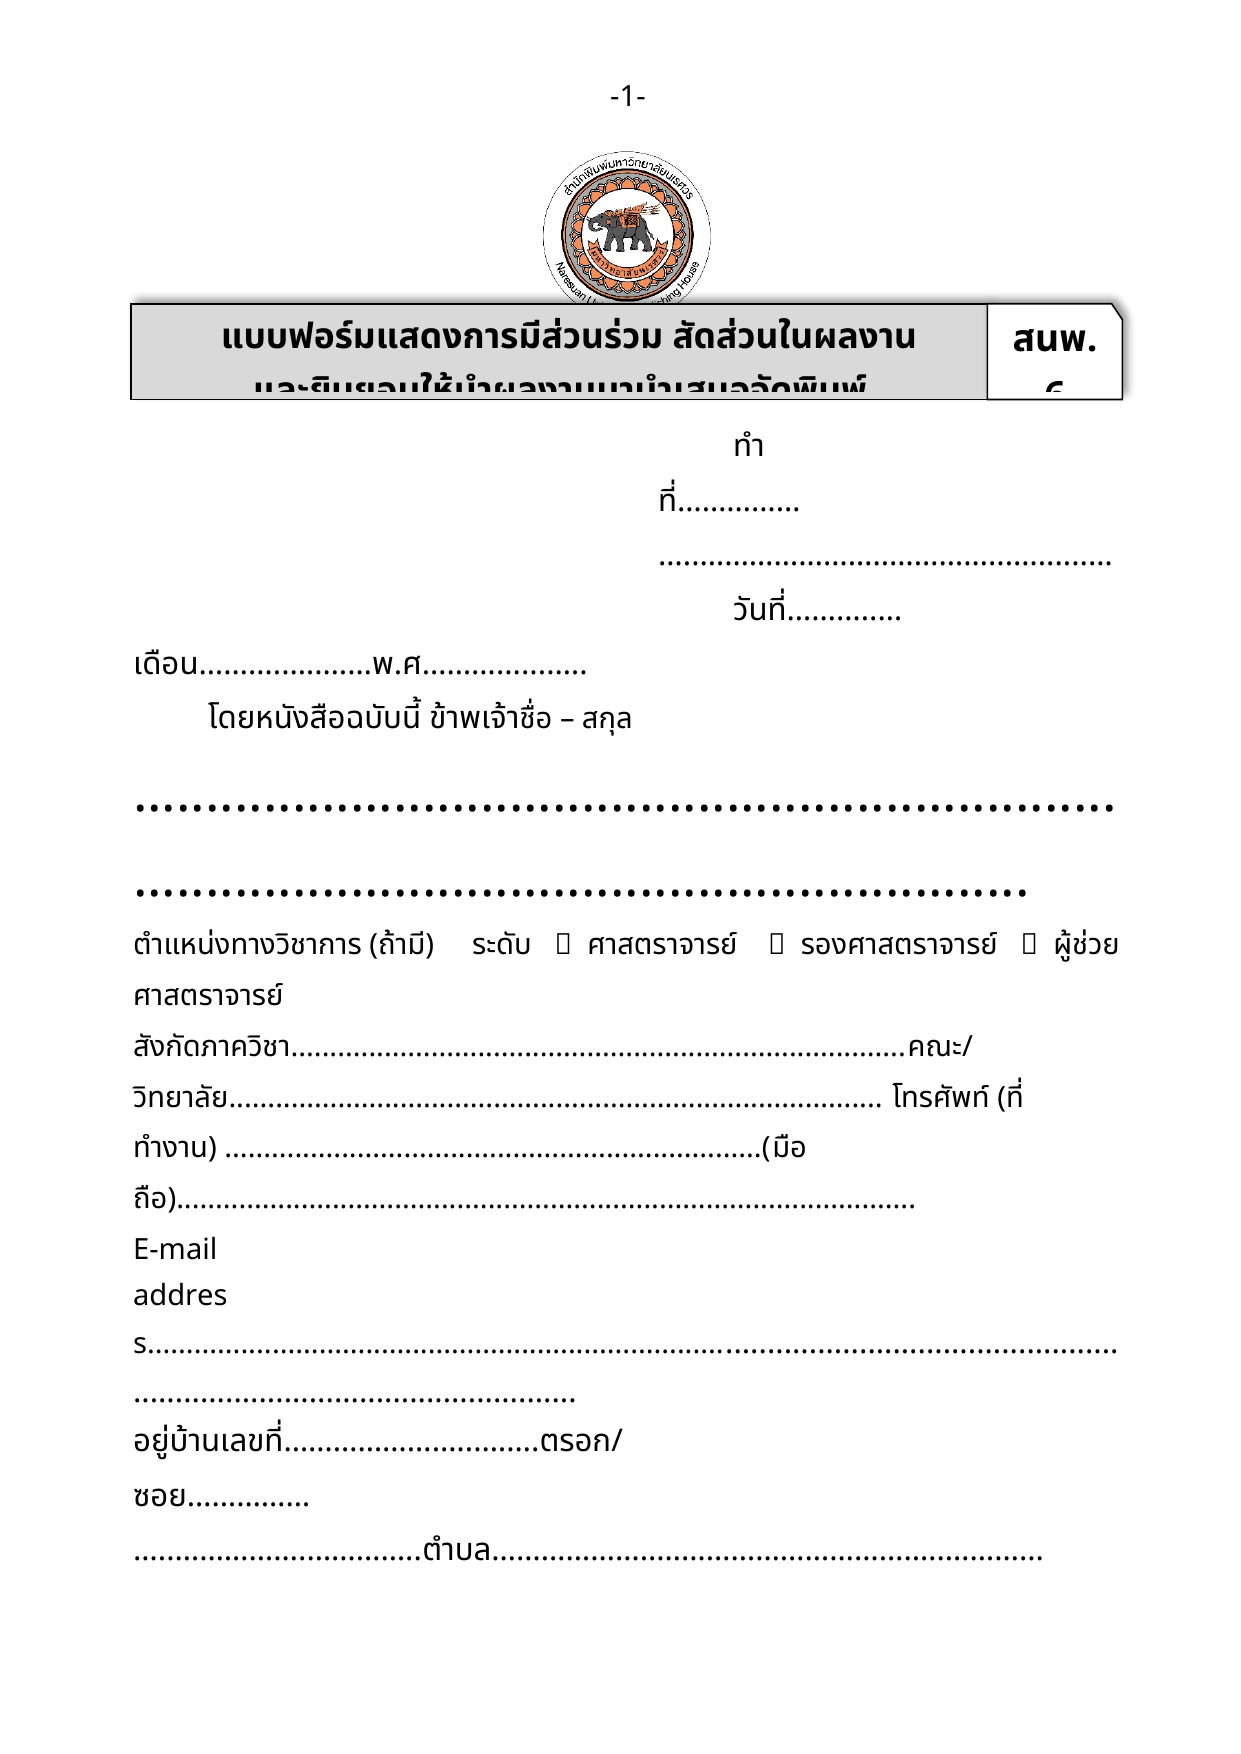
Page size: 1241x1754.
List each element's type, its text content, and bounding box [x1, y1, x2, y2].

text โดยหนังสือฉบับนี้ ข้าพเจ้าชื่อ – สกุล .................................................................................................................................. [133, 696, 1122, 912]
text วันที่………..…เดือน………..…….…พ.ศ……….......…. [133, 587, 1122, 689]
text E-mail address.............................................................................................................................................................................. [133, 1228, 1122, 1412]
text ตำแหน่งทางวิชาการ (ถ้ามี) ระดับ ศาสตราจารย์ รองศาสตราจารย์ ผู้ช่วยศาสตราจารย์ [133, 923, 1122, 1018]
text อยู่บ้านเลขที่……………….…..…….ตรอก/ซอย………………..…………….…………..ตำบล………………..………………………….….………... [133, 1418, 1122, 1574]
text สังกัดภาควิชา...............................................................................คณะ/วิทยาลัย.................................................................................... โทรศัพท์ (ที่ทำงาน) .....................................................................(มือถือ)............................................................................................... [133, 1025, 1122, 1222]
picture [538, 147, 717, 303]
subtitle ทำที่………………..…………………..…………...…......… [658, 424, 1122, 579]
